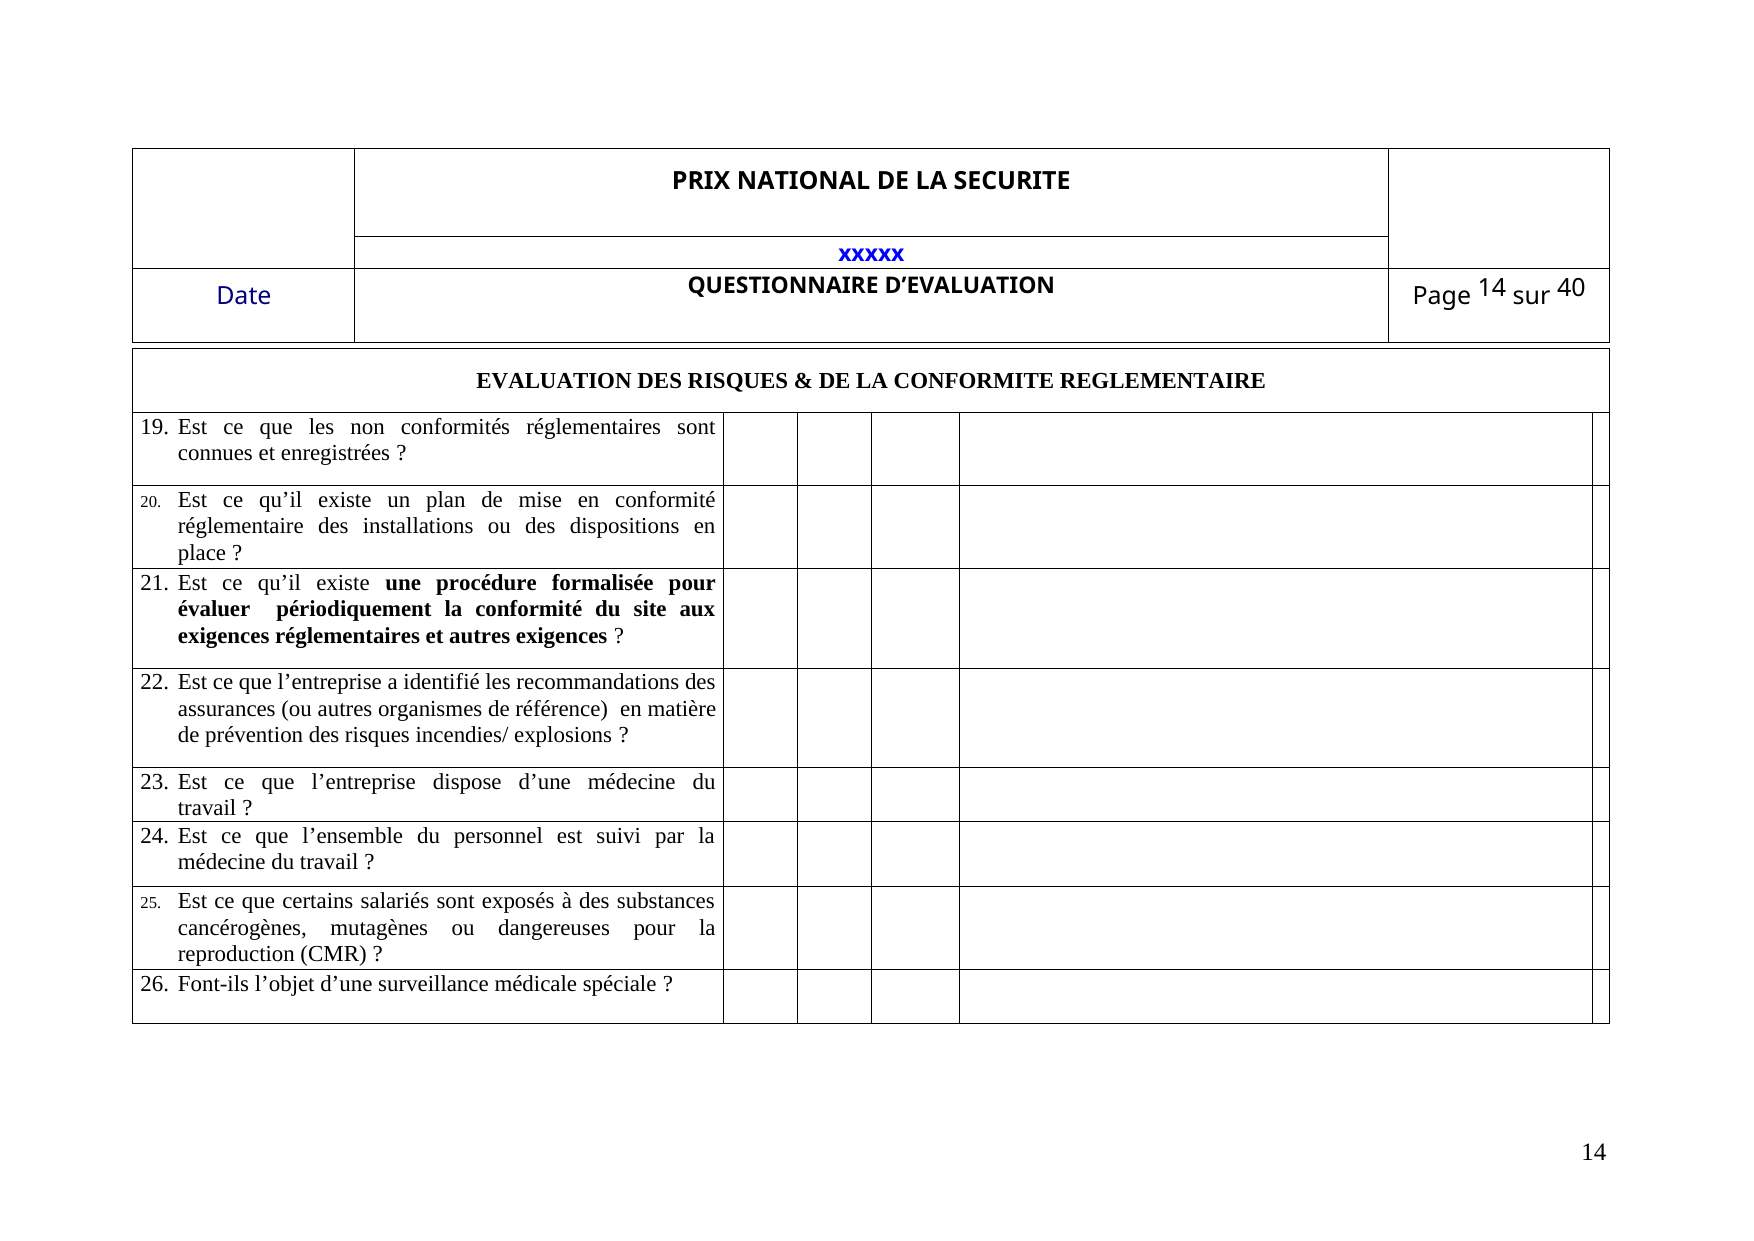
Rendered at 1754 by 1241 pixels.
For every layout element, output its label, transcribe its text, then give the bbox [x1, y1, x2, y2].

table_cell Est ce que les non conformités réglementaires sont connues et enregistrées ? [133, 413, 723, 485]
table_cell [872, 970, 959, 1023]
table_cell Est ce que l’entreprise a identifié les recommandations des assurances (ou autres organismes de référence) en matière de prévention des risques incendies/ explosions ? [133, 669, 723, 767]
table_cell [872, 486, 959, 568]
table_cell [724, 413, 797, 485]
table_cell [1593, 486, 1609, 568]
table_cell Font-ils l’objet d’une surveillance médicale spéciale ? [133, 970, 723, 1023]
table_cell [872, 669, 959, 767]
table_cell [872, 413, 959, 485]
table_cell [1593, 768, 1609, 821]
table_cell [1593, 970, 1609, 1023]
table_cell Est ce qu’il existe une procédure formalisée pour évaluer périodiquement la conformité du site aux exigences réglementaires et autres exigences ? [133, 569, 723, 667]
table_cell [872, 768, 959, 821]
table_cell [798, 486, 871, 568]
table_cell [1593, 413, 1609, 485]
table_cell [798, 413, 871, 485]
table_cell Est ce que l’ensemble du personnel est suivi par la médecine du travail ? [133, 822, 723, 886]
table_cell [798, 887, 871, 969]
table_cell [872, 822, 959, 886]
table_cell [798, 970, 871, 1023]
table_cell [872, 887, 959, 969]
table_cell [960, 768, 1592, 821]
table_cell [960, 413, 1592, 485]
table_cell [798, 669, 871, 767]
table_cell Est ce que l’entreprise dispose d’une médecine du travail ? [133, 768, 723, 821]
table_cell EVALUATION DES RISQUES & DE LA CONFORMITE REGLEMENTAIRE [133, 349, 1609, 412]
table_cell [872, 569, 959, 667]
table_cell [960, 822, 1592, 886]
table_cell [724, 970, 797, 1023]
table_cell [724, 569, 797, 667]
table_cell [1593, 669, 1609, 767]
table_cell [798, 768, 871, 821]
table_cell [1593, 569, 1609, 667]
table_cell [724, 486, 797, 568]
table_cell [960, 669, 1592, 767]
table_cell [724, 887, 797, 969]
table_cell [960, 970, 1592, 1023]
table_cell [960, 486, 1592, 568]
table_cell [960, 887, 1592, 969]
table_cell [724, 669, 797, 767]
table_cell Est ce que certains salariés sont exposés à des substances cancérogènes, mutagènes ou dangereuses pour la reproduction (CMR) ? [133, 887, 723, 969]
table_cell [724, 822, 797, 886]
table_cell [1593, 887, 1609, 969]
table_cell [1593, 822, 1609, 886]
table_cell Est ce qu’il existe un plan de mise en conformité réglementaire des installations ou des dispositions en place ? [133, 486, 723, 568]
table_cell [798, 569, 871, 667]
table_cell [798, 822, 871, 886]
table_cell [960, 569, 1592, 667]
table_cell [724, 768, 797, 821]
